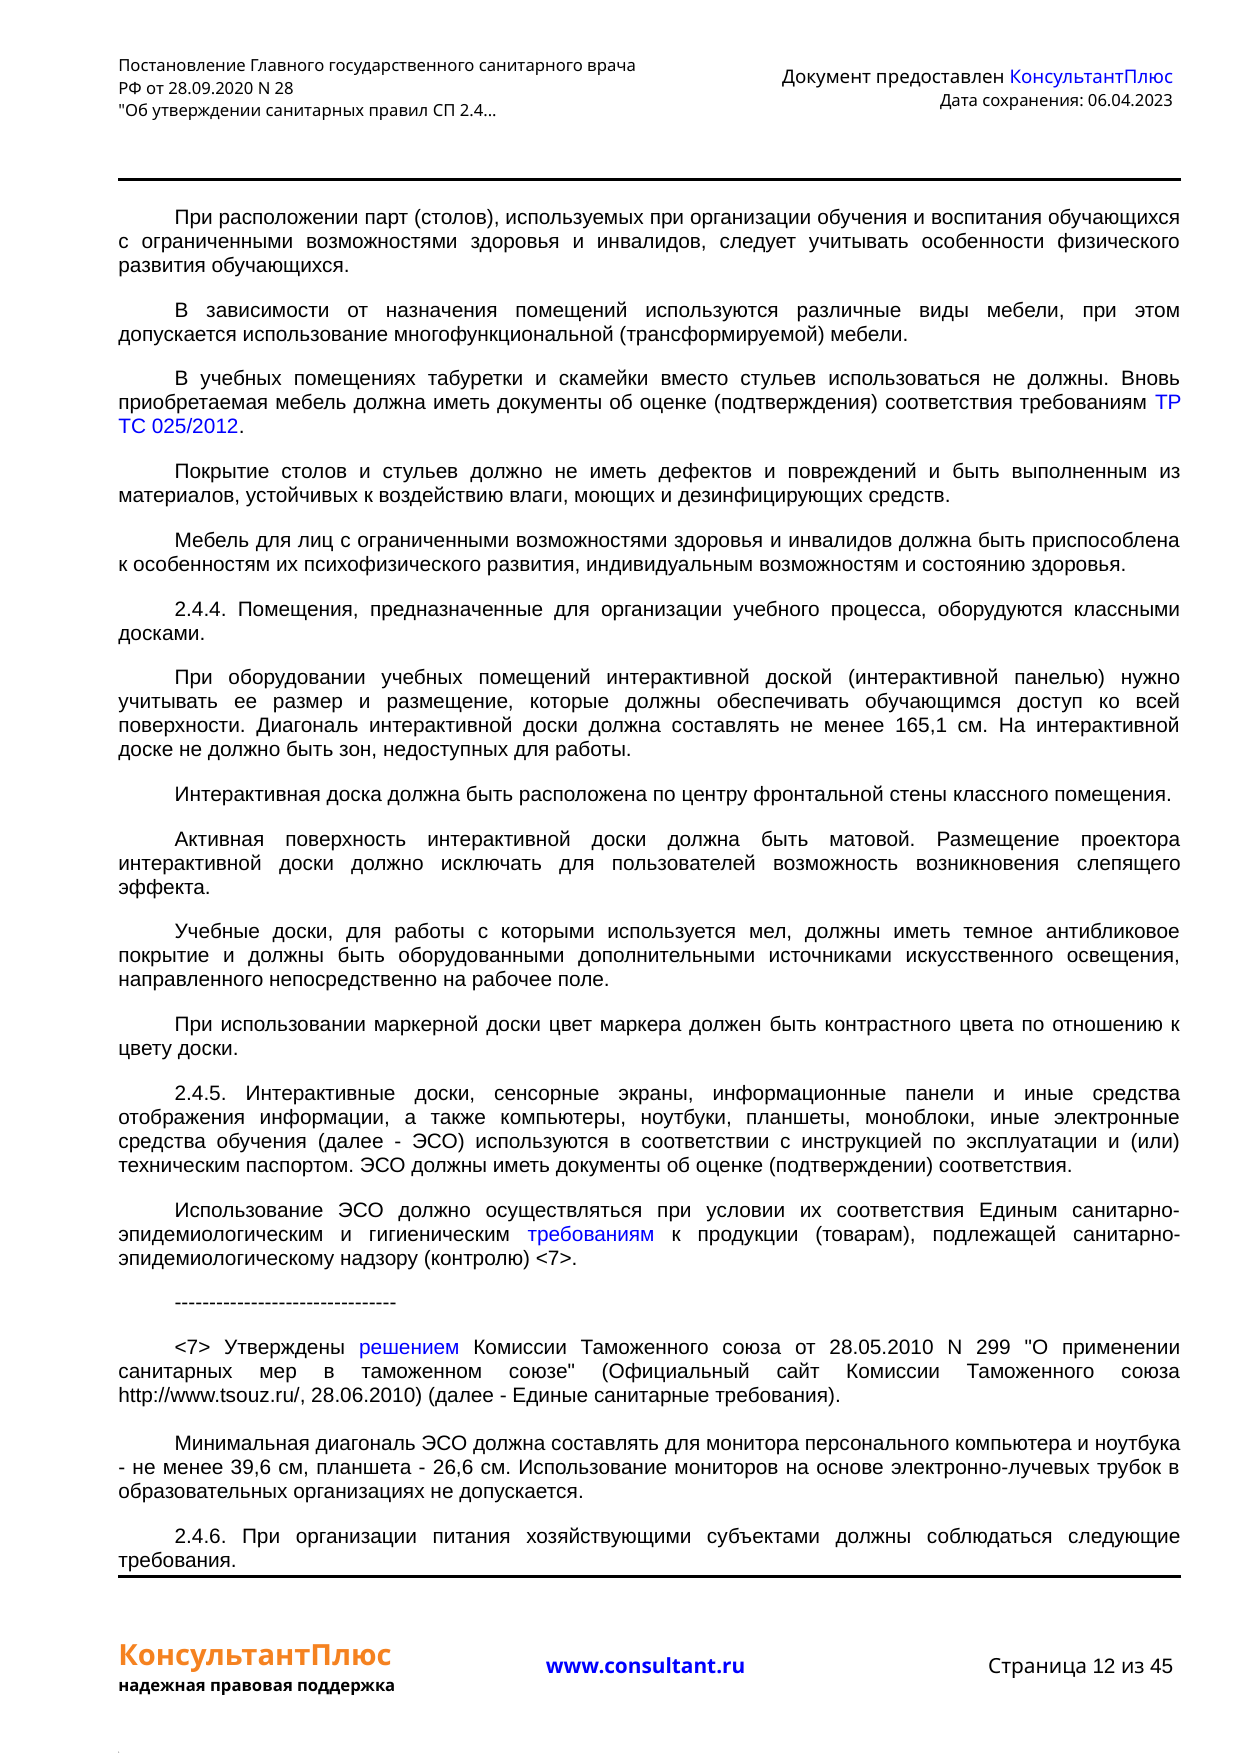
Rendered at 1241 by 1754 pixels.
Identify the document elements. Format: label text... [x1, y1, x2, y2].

text В учебных помещениях табуретки и скамейки вместо стульев использоваться не должны. Вновь приобретаемая мебель должна иметь документы об оценке (подтверждения) соответствия требованиям ТР ТС 025/2012. [118, 366, 1181, 438]
text Учебные доски, для работы с которыми используется мел, должны иметь темное антибликовое покрытие и должны быть оборудованными дополнительными источниками искусственного освещения, направленного непосредственно на рабочее поле. [118, 919, 1181, 991]
text 2.4.4. Помещения, предназначенные для организации учебного процесса, оборудуются классными досками. [118, 596, 1181, 644]
text Интерактивная доска должна быть расположена по центру фронтальной стены классного помещения. [118, 782, 1181, 806]
text Покрытие столов и стульев должно не иметь дефектов и повреждений и быть выполненным из материалов, устойчивых к воздействию влаги, моющих и дезинфицирующих средств. [118, 459, 1181, 507]
text -------------------------------- [118, 1290, 1181, 1314]
text Минимальная диагональ ЭСО должна составлять для монитора персонального компьютера и ноутбука - не менее 39,6 см, планшета - 26,6 см. Использование мониторов на основе электронно-лучевых трубок в образовательных организациях не допускается. [118, 1431, 1181, 1503]
text При использовании маркерной доски цвет маркера должен быть контрастного цвета по отношению к цвету доски. [118, 1012, 1181, 1060]
text При оборудовании учебных помещений интерактивной доской (интерактивной панелью) нужно учитывать ее размер и размещение, которые должны обеспечивать обучающимся доступ ко всей поверхности. Диагональ интерактивной доски должна составлять не менее 165,1 см. На интерактивной доске не должно быть зон, недоступных для работы. [118, 665, 1181, 761]
text Активная поверхность интерактивной доски должна быть матовой. Размещение проектора интерактивной доски должно исключать для пользователей возможность возникновения слепящего эффекта. [118, 827, 1181, 898]
text При расположении парт (столов), используемых при организации обучения и воспитания обучающихся с ограниченными возможностями здоровья и инвалидов, следует учитывать особенности физического развития обучающихся. [118, 205, 1181, 277]
text 2.4.6. При организации питания хозяйствующими субъектами должны соблюдаться следующие требования. [118, 1523, 1181, 1571]
text Мебель для лиц с ограниченными возможностями здоровья и инвалидов должна быть приспособлена к особенностям их психофизического развития, индивидуальным возможностям и состоянию здоровья. [118, 528, 1181, 576]
text Использование ЭСО должно осуществляться при условии их соответствия Единым санитарно-эпидемиологическим и гигиеническим требованиям к продукции (товарам), подлежащей санитарно-эпидемиологическому надзору (контролю) <7>. [118, 1197, 1181, 1269]
text 2.4.5. Интерактивные доски, сенсорные экраны, информационные панели и иные средства отображения информации, а также компьютеры, ноутбуки, планшеты, моноблоки, иные электронные средства обучения (далее - ЭСО) используются в соответствии с инструкцией по эксплуатации и (или) техническим паспортом. ЭСО должны иметь документы об оценке (подтверждении) соответствия. [118, 1081, 1181, 1177]
text В зависимости от назначения помещений используются различные виды мебели, при этом допускается использование многофункциональной (трансформируемой) мебели. [118, 297, 1181, 345]
text <7> Утверждены решением Комиссии Таможенного союза от 28.05.2010 N 299 "О применении санитарных мер в таможенном союзе" (Официальный сайт Комиссии Таможенного союза http://www.tsouz.ru/, 28.06.2010) (далее - Единые санитарные требования). [118, 1335, 1181, 1407]
